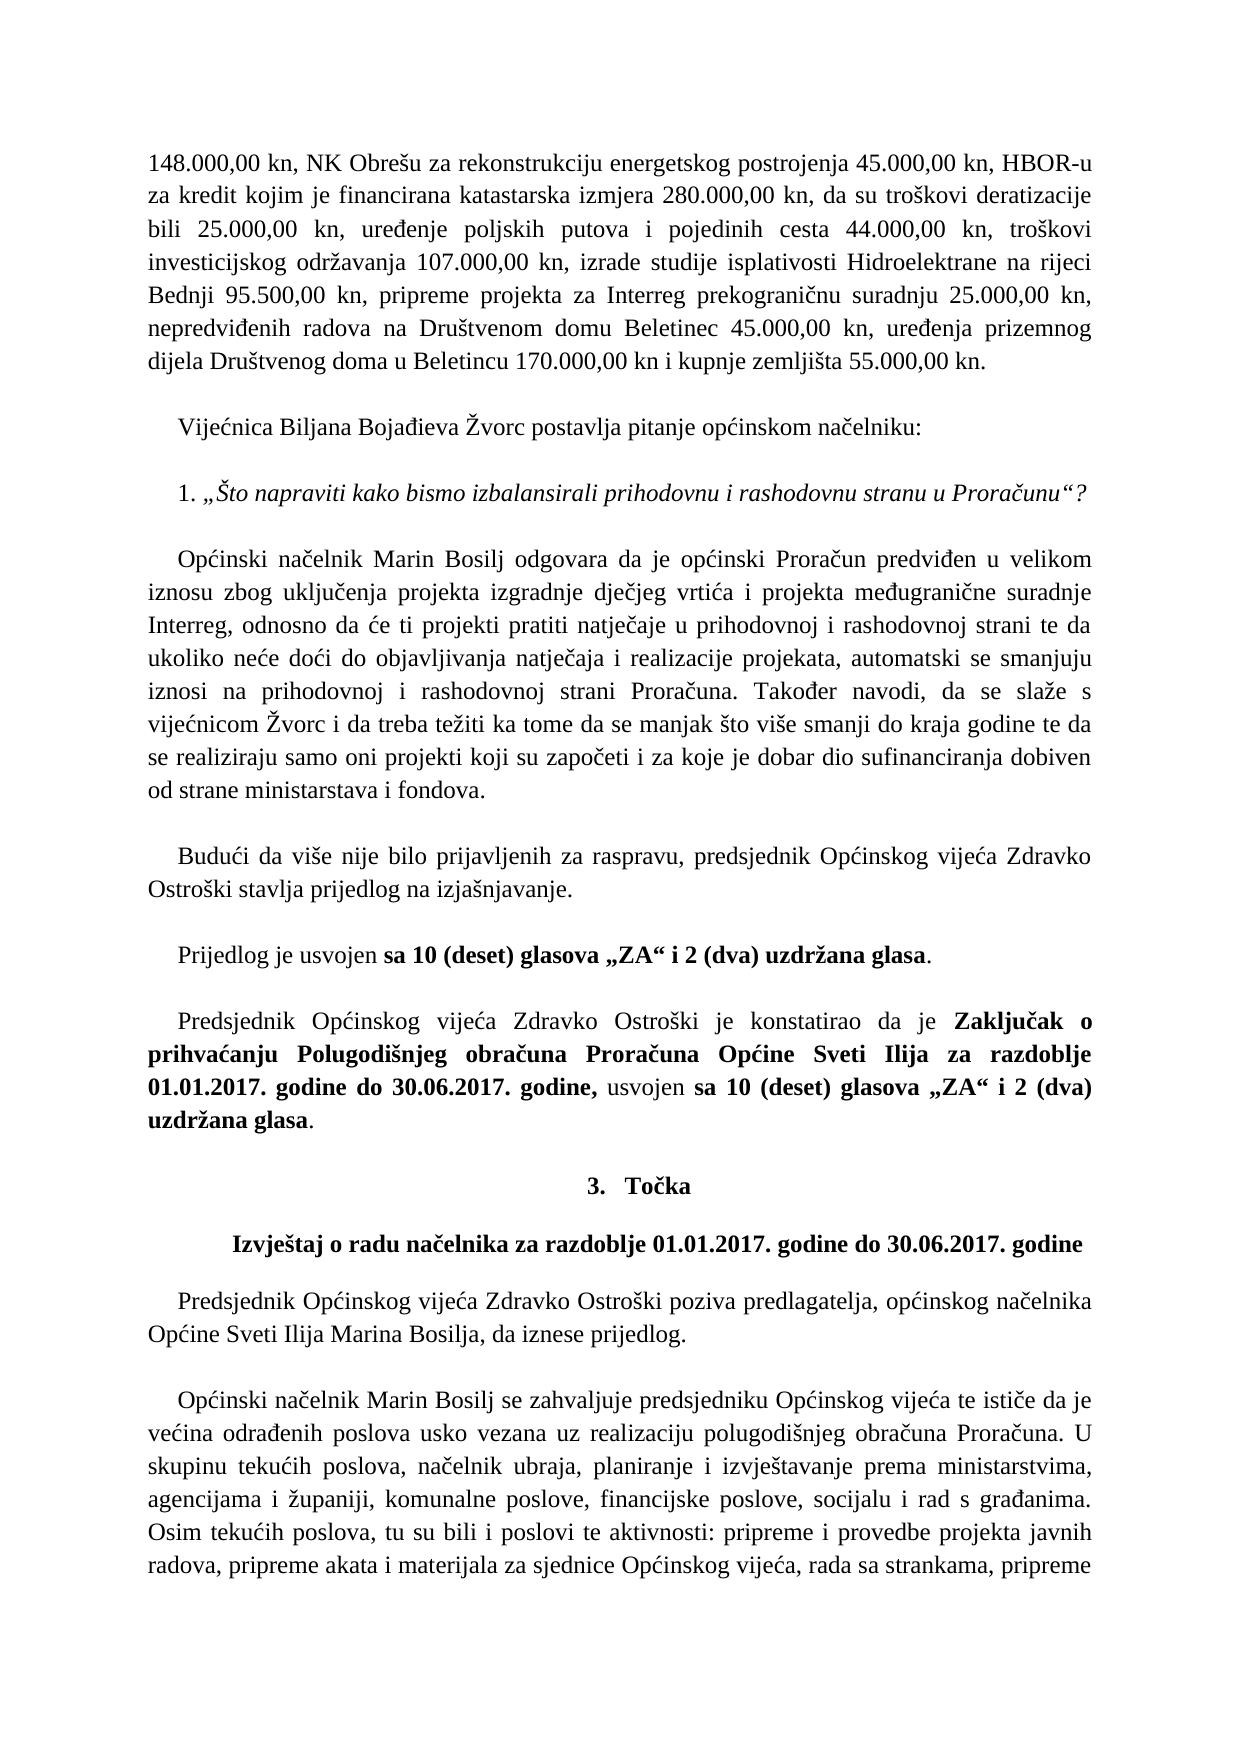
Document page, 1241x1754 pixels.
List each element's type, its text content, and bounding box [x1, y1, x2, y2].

list Vijećnica Biljana Bojađieva Žvorc postavlja pitanje općinskom načelniku: [148, 412, 1093, 441]
list Predsjednik Općinskog vijeća Zdravko Ostroški poziva predlagatelja, općinskog načelnika Općine Sveti Ilija Marina Bosilja, da iznese prijedlog. [148, 1286, 1093, 1348]
list 1. „Što napraviti kako bismo izbalansirali prihodovnu i rashodovnu stranu u Proračunu“? [148, 478, 1093, 507]
list Općinski načelnik Marin Bosilj odgovara da je općinski Proračun predviđen u velikom iznosu zbog uključenja projekta izgradnje dječjeg vrtića i projekta međugranične suradnje Interreg, odnosno da će ti projekti pratiti natječaje u prihodovnoj i rashodovnoj strani te da ukoliko neće doći do objavljivanja natječaja i realizacije projekata, automatski se smanjuju iznosi na prihodovnoj i rashodovnoj strani Proračuna. Također navodi, da se slaže s vijećnicom Žvorc i da treba težiti ka tome da se manjak što više smanji do kraja godine te da se realiziraju samo oni projekti koji su započeti i za koje je dobar dio sufinanciranja dobiven od strane ministarstava i fondova. [148, 544, 1093, 804]
list Predsjednik Općinskog vijeća Zdravko Ostroški je konstatirao da je Zaključak o prihvaćanju Polugodišnjeg obračuna Proračuna Općine Sveti Ilija za razdoblje 01.01.2017. godine do 30.06.2017. godine, usvojen sa 10 (deset) glasova „ZA“ i 2 (dva) uzdržana glasa. [148, 1006, 1093, 1134]
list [148, 148, 1093, 374]
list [148, 1385, 1093, 1579]
text Izvještaj o radu načelnika za razdoblje 01.01.2017. godine do 30.06.2017. godine [223, 1229, 1093, 1257]
list Točka [185, 1171, 1093, 1200]
list Prijedlog je usvojen sa 10 (deset) glasova „ZA“ i 2 (dva) uzdržana glasa. [148, 940, 1093, 969]
list Budući da više nije bilo prijavljenih za raspravu, predsjednik Općinskog vijeća Zdravko Ostroški stavlja prijedlog na izjašnjavanje. [148, 841, 1093, 903]
